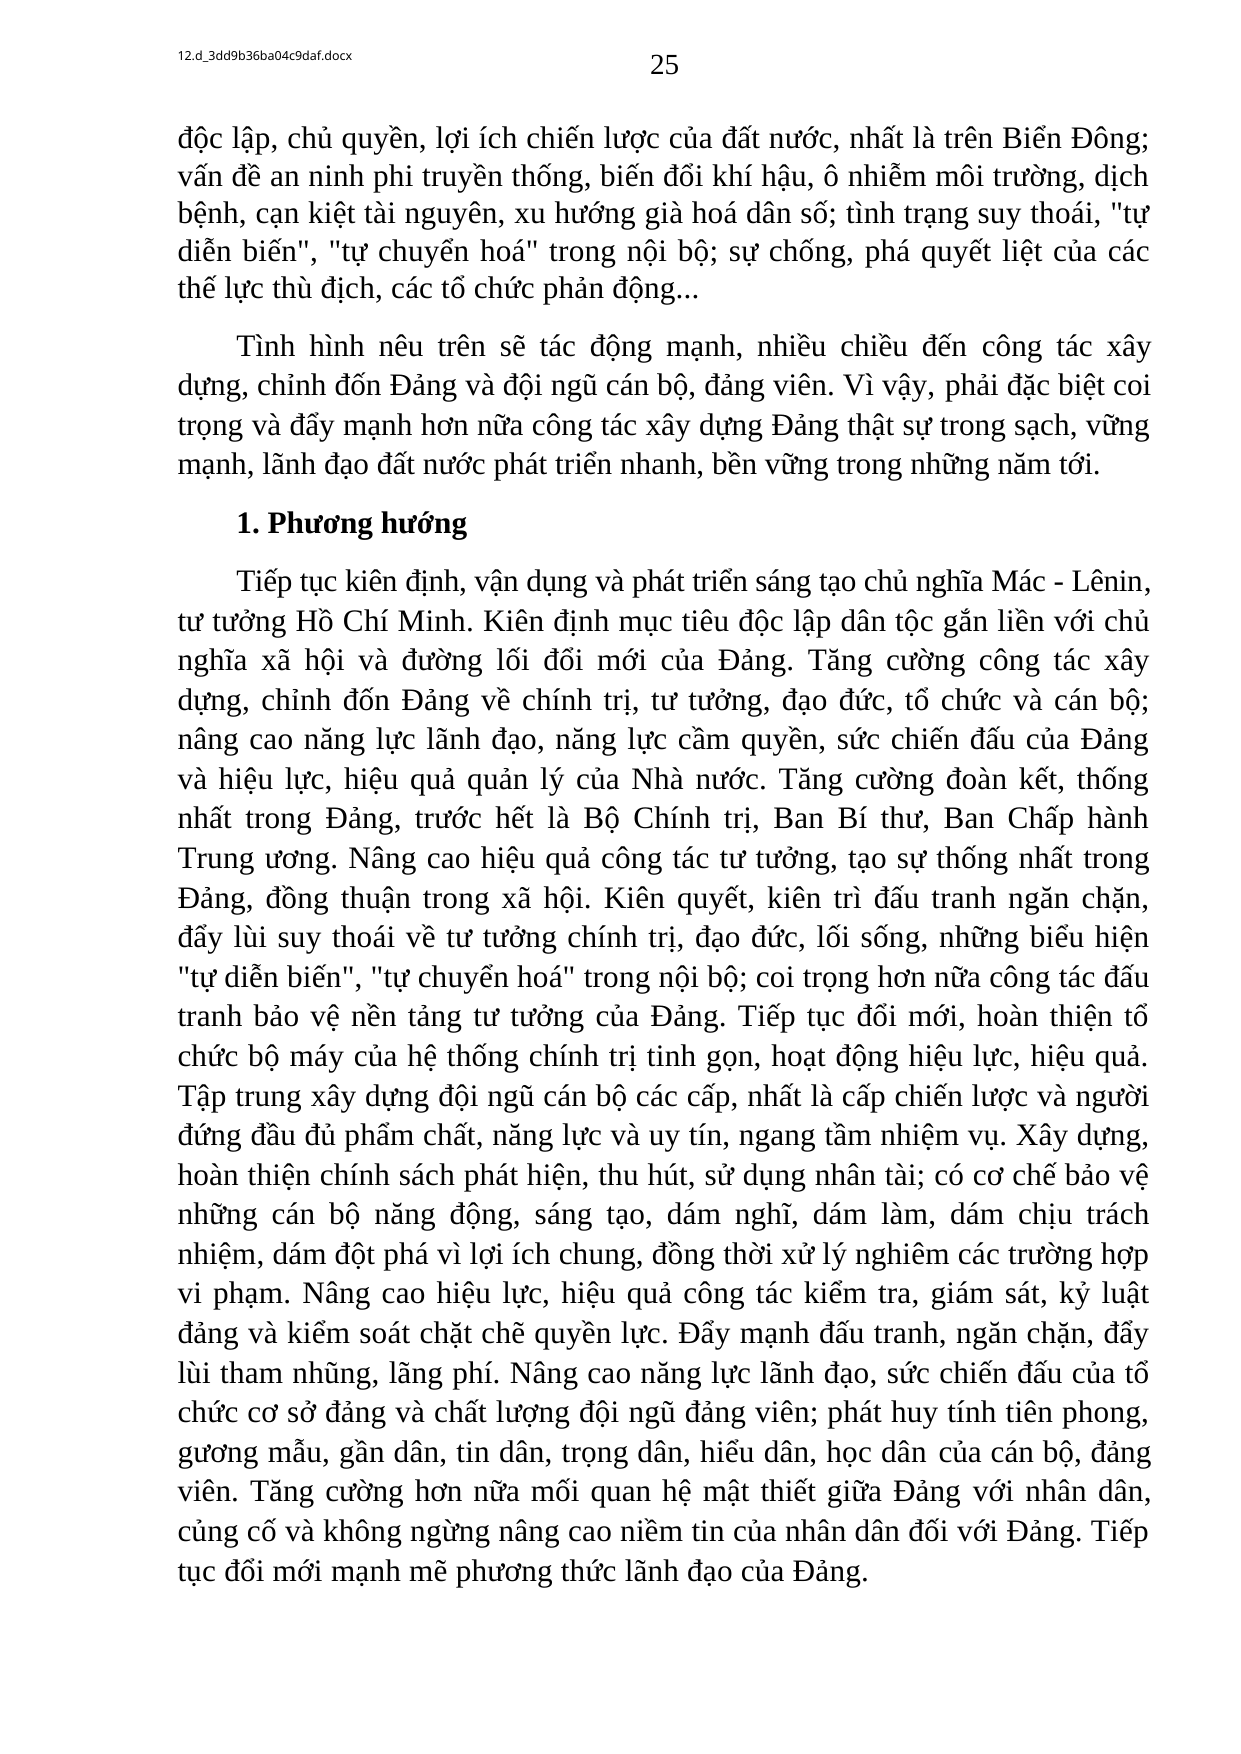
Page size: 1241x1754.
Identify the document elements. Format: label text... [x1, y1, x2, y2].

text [177, 118, 1152, 306]
text Tình hình nêu trên sẽ tác động mạnh, nhiều chiều đến công tác xây dựng, chỉnh đốn Đảng và đội ngũ cán bộ, đảng viên. Vì vậy, phải đặc biệt coi trọng và đẩy mạnh hơn nữa công tác xây dựng Đảng thật sự trong sạch, vững mạnh, lãnh đạo đất nước phát triển nhanh, bền vững trong những năm tới. [177, 324, 1152, 483]
text Tiếp tục kiên định, vận dụng và phát triển sáng tạo chủ nghĩa Mác - Lênin, tư tưởng Hồ Chí Minh. Kiên định mục tiêu độc lập dân tộc gắn liền với chủ nghĩa xã hội và đường lối đổi mới của Đảng. Tăng cường công tác xây dựng, chỉnh đốn Đảng về chính trị, tư tưởng, đạo đức, tổ chức và cán bộ; nâng cao năng lực lãnh đạo, năng lực cầm quyền, sức chiến đấu của Đảng và hiệu lực, hiệu quả quản lý của Nhà nước. Tăng cường đoàn kết, thống nhất trong Đảng, trước hết là Bộ Chính trị, Ban Bí thư, Ban Chấp hành Trung ương. Nâng cao hiệu quả công tác tư tưởng, tạo sự thống nhất trong Đảng, đồng thuận trong xã hội. Kiên quyết, kiên trì đấu tranh ngăn chặn, đẩy lùi suy thoái về tư tưởng chính trị, đạo đức, lối sống, những biểu hiện "tự diễn biến", "tự chuyển hoá" trong nội bộ; coi trọng hơn nữa công tác đấu tranh bảo vệ nền tảng tư tưởng của Đảng. Tiếp tục đổi mới, hoàn thiện tổ chức bộ máy của hệ thống chính trị tinh gọn, hoạt động hiệu lực, hiệu quả. Tập trung xây dựng đội ngũ cán bộ các cấp, nhất là cấp chiến lược và người đứng đầu đủ phẩm chất, năng lực và uy tín, ngang tầm nhiệm vụ. Xây dựng, hoàn thiện chính sách phát hiện, thu hút, sử dụng nhân tài; có cơ chế bảo vệ những cán bộ năng động, sáng tạo, dám nghĩ, dám làm, dám chịu trách nhiệm, dám đột phá vì lợi ích chung, đồng thời xử lý nghiêm các trường hợp vi phạm. Nâng cao hiệu lực, hiệu quả công tác kiểm tra, giám sát, kỷ luật đảng và kiểm soát chặt chẽ quyền lực. Đẩy mạnh đấu tranh, ngăn chặn, đẩy lùi tham nhũng, lãng phí. Nâng cao năng lực lãnh đạo, sức chiến đấu của tổ chức cơ sở đảng và chất lượng đội ngũ đảng viên; phát huy tính tiên phong, gương mẫu, gần dân, tin dân, trọng dân, hiểu dân, học dân của cán bộ, đảng viên. Tăng cường hơn nữa mối quan hệ mật thiết giữa Đảng với nhân dân, củng cố và không ngừng nâng cao niềm tin của nhân dân đối với Đảng. Tiếp tục đổi mới mạnh mẽ phương thức lãnh đạo của Đảng. [177, 560, 1152, 1589]
subtitle 1. Phương hướng [177, 501, 1152, 541]
